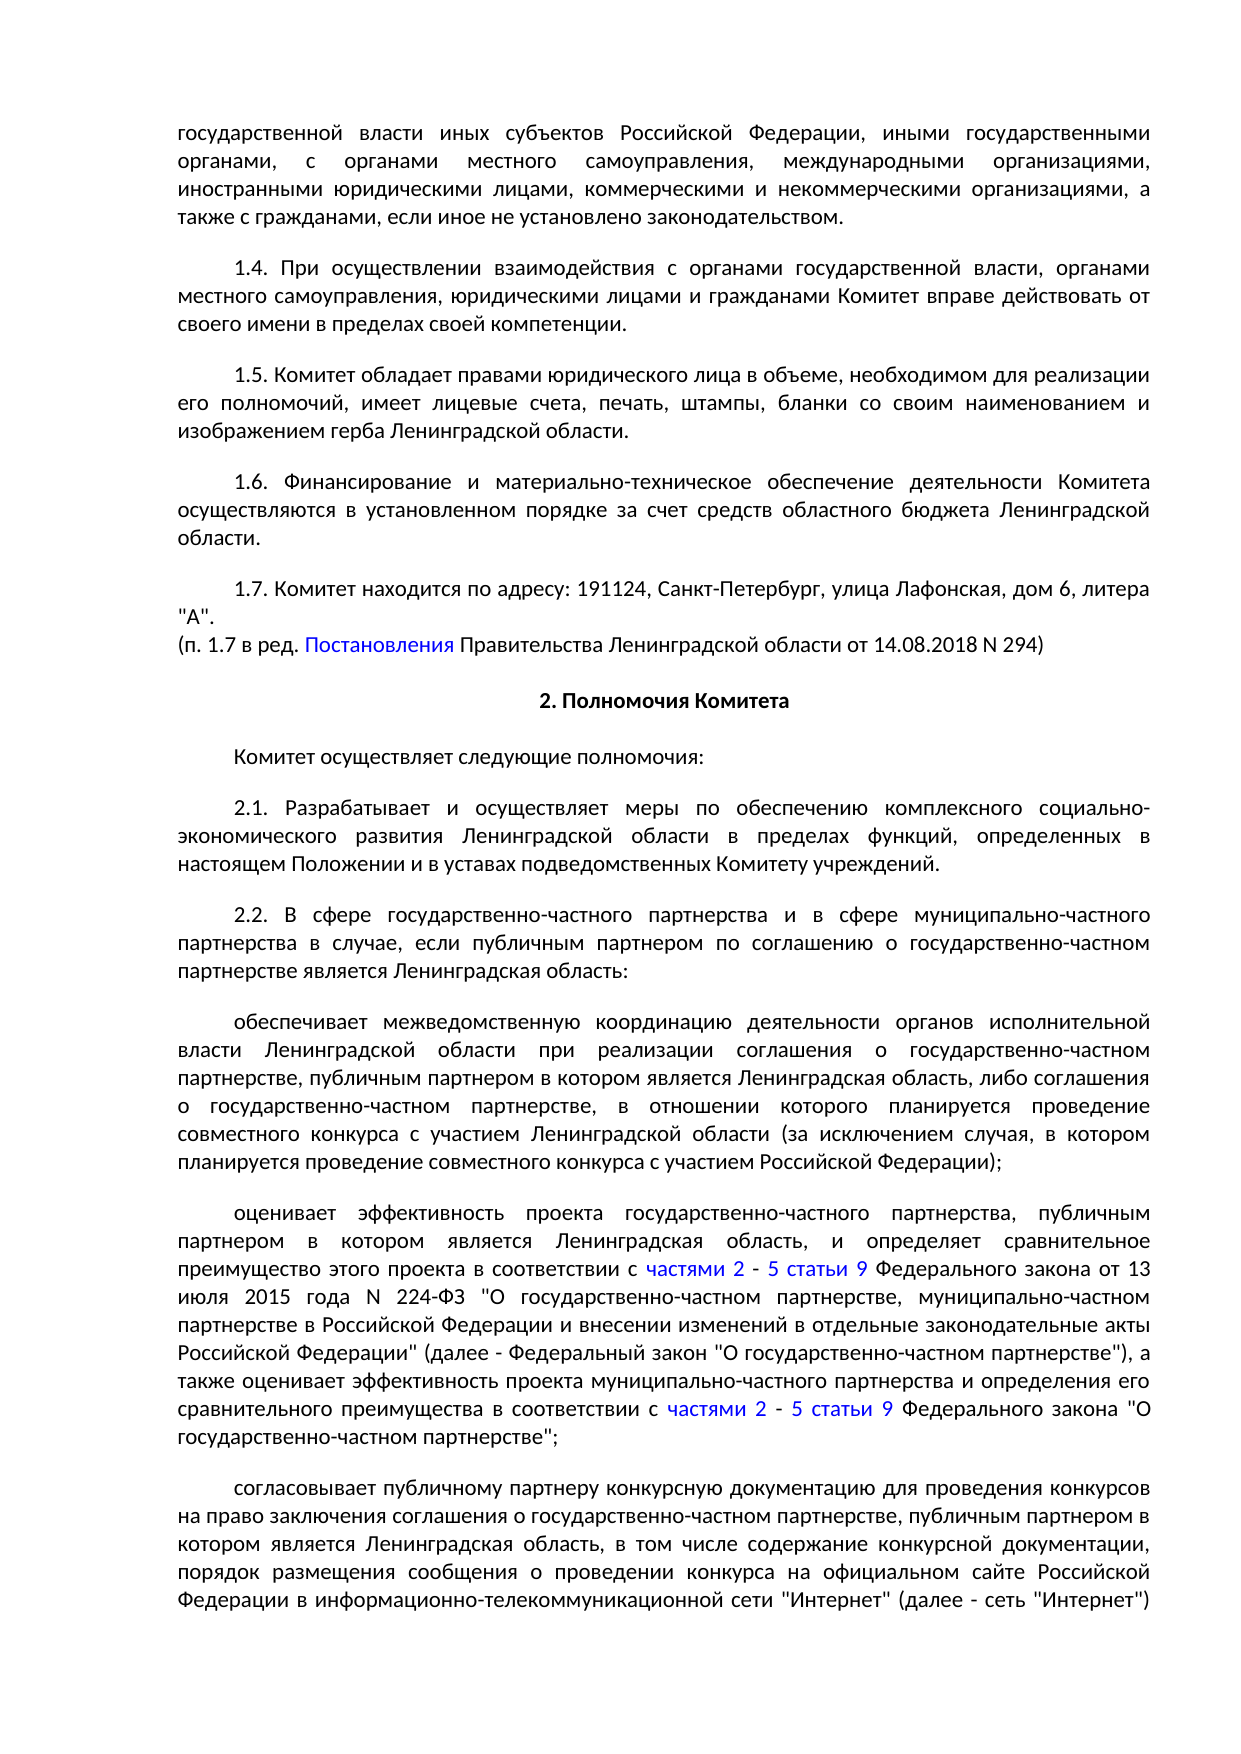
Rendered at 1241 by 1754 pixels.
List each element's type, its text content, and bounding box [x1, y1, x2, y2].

text (п. 1.7 в ред. Постановления Правительства Ленинградской области от 14.08.2018 N 294) [177, 630, 1152, 658]
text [177, 118, 1152, 230]
text 1.6. Финансирование и материально-техническое обеспечение деятельности Комитета осуществляются в установленном порядке за счет средств областного бюджета Ленинградской области. [177, 467, 1152, 551]
text обеспечивает межведомственную координацию деятельности органов исполнительной власти Ленинградской области при реализации соглашения о государственно-частном партнерстве, публичным партнером в котором является Ленинградская область, либо соглашения о государственно-частном партнерстве, в отношении которого планируется проведение совместного конкурса с участием Ленинградской области (за исключением случая, в котором планируется проведение совместного конкурса с участием Российской Федерации); [177, 1007, 1152, 1175]
text Комитет осуществляет следующие полномочия: [177, 742, 1152, 770]
text 1.4. При осуществлении взаимодействия с органами государственной власти, органами местного самоуправления, юридическими лицами и гражданами Комитет вправе действовать от своего имени в пределах своей компетенции. [177, 253, 1152, 337]
text 1.7. Комитет находится по адресу: 191124, Санкт-Петербург, улица Лафонская, дом 6, литера "А". [177, 574, 1152, 630]
title 2. Полномочия Комитета [177, 686, 1152, 714]
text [177, 1473, 1152, 1613]
text 1.5. Комитет обладает правами юридического лица в объеме, необходимом для реализации его полномочий, имеет лицевые счета, печать, штампы, бланки со своим наименованием и изображением герба Ленинградской области. [177, 360, 1152, 444]
text 2.1. Разрабатывает и осуществляет меры по обеспечению комплексного социально-экономического развития Ленинградской области в пределах функций, определенных в настоящем Положении и в уставах подведомственных Комитету учреждений. [177, 793, 1152, 877]
text 2.2. В сфере государственно-частного партнерства и в сфере муниципально-частного партнерства в случае, если публичным партнером по соглашению о государственно-частном партнерстве является Ленинградская область: [177, 900, 1152, 984]
text оценивает эффективность проекта государственно-частного партнерства, публичным партнером в котором является Ленинградская область, и определяет сравнительное преимущество этого проекта в соответствии с частями 2 - 5 статьи 9 Федерального закона от 13 июля 2015 года N 224-ФЗ "О государственно-частном партнерстве, муниципально-частном партнерстве в Российской Федерации и внесении изменений в отдельные законодательные акты Российской Федерации" (далее - Федеральный закон "О государственно-частном партнерстве"), а также оценивает эффективность проекта муниципально-частного партнерства и определения его сравнительного преимущества в соответствии с частями 2 - 5 статьи 9 Федерального закона "О государственно-частном партнерстве"; [177, 1198, 1152, 1450]
